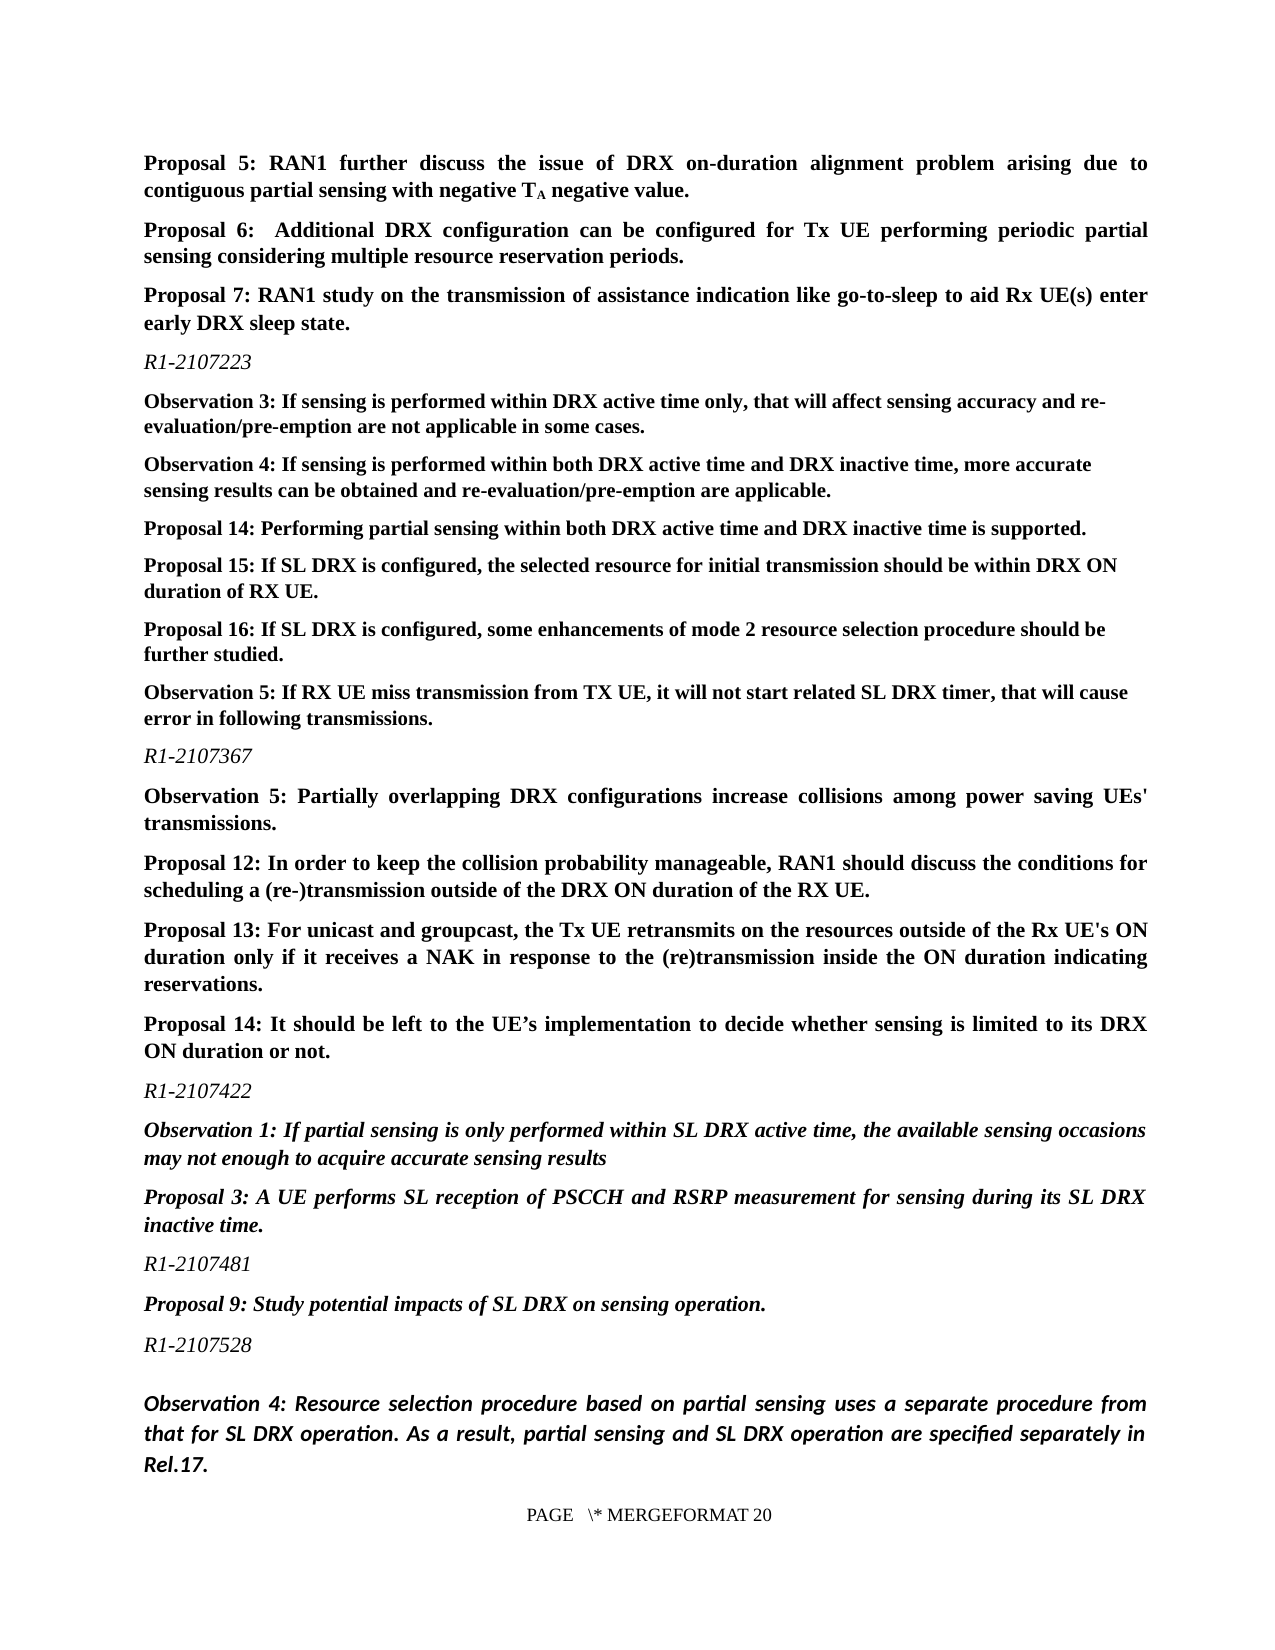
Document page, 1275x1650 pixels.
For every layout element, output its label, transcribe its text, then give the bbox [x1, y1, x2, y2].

text Proposal 12: In order to keep the collision probability manageable, RAN1 should discuss the conditions for scheduling a (re-)transmission outside of the DRX ON duration of the RX UE. [144, 850, 1150, 902]
text Proposal 15: If SL DRX is configured, the selected resource for initial transmission should be within DRX ON duration of RX UE. [144, 553, 1150, 603]
text R1-2107528 [144, 1332, 1150, 1358]
text Proposal 6: Additional DRX configuration can be configured for Tx UE performing periodic partial sensing considering multiple resource reservation periods. [144, 217, 1150, 268]
text Proposal 14: Performing partial sensing within both DRX active time and DRX inactive time is supported. [144, 516, 1150, 539]
text R1-2107422 [144, 1078, 1150, 1103]
text Proposal 9: Study potential impacts of SL DRX on sensing operation. [144, 1291, 1150, 1316]
text Observation 5: If RX UE miss transmission from TX UE, it will not start related SL DRX timer, that will cause error in following transmissions. [144, 680, 1150, 729]
text R1-2107367 [144, 743, 1150, 769]
text Proposal 14: It should be left to the UE’s implementation to decide whether sensing is limited to its DRX ON duration or not. [144, 1011, 1150, 1063]
text Observation 1: If partial sensing is only performed within SL DRX active time, the available sensing occasions may not enough to acquire accurate sensing results [144, 1117, 1150, 1170]
text Proposal 5: RAN1 further discuss the issue of DRX on-duration alignment problem arising due to contiguous partial sensing with negative TA negative value. [144, 150, 1150, 202]
text Observation 4: If sensing is performed within both DRX active time and DRX inactive time, more accurate sensing results can be obtained and re-evaluation/pre-emption are applicable. [144, 452, 1150, 502]
text R1-2107223 [144, 349, 1150, 374]
text Observation 5: Partially overlapping DRX configurations increase collisions among power saving UEs' transmissions. [144, 783, 1150, 836]
text Proposal 7: RAN1 study on the transmission of assistance indication like go-to-sleep to aid Rx UE(s) enter early DRX sleep state. [144, 282, 1150, 335]
text R1-2107481 [144, 1251, 1150, 1276]
text Proposal 16: If SL DRX is configured, some enhancements of mode 2 resource selection procedure should be further studied. [144, 617, 1150, 666]
text Observation 4: Resource selection procedure based on partial sensing uses a separate procedure from that for SL DRX operation. As a result, partial sensing and SL DRX operation are specified separately in Rel.17. [144, 1389, 1150, 1478]
text Proposal 3: A UE performs SL reception of PSCCH and RSRP measurement for sensing during its SL DRX inactive time. [144, 1184, 1150, 1237]
text Proposal 13: For unicast and groupcast, the Tx UE retransmits on the resources outside of the Rx UE's ON duration only if it receives a NAK in response to the (re)transmission inside the ON duration indicating reservations. [144, 917, 1150, 996]
text Observation 3: If sensing is performed within DRX active time only, that will affect sensing accuracy and re-evaluation/pre-emption are not applicable in some cases. [144, 389, 1150, 438]
